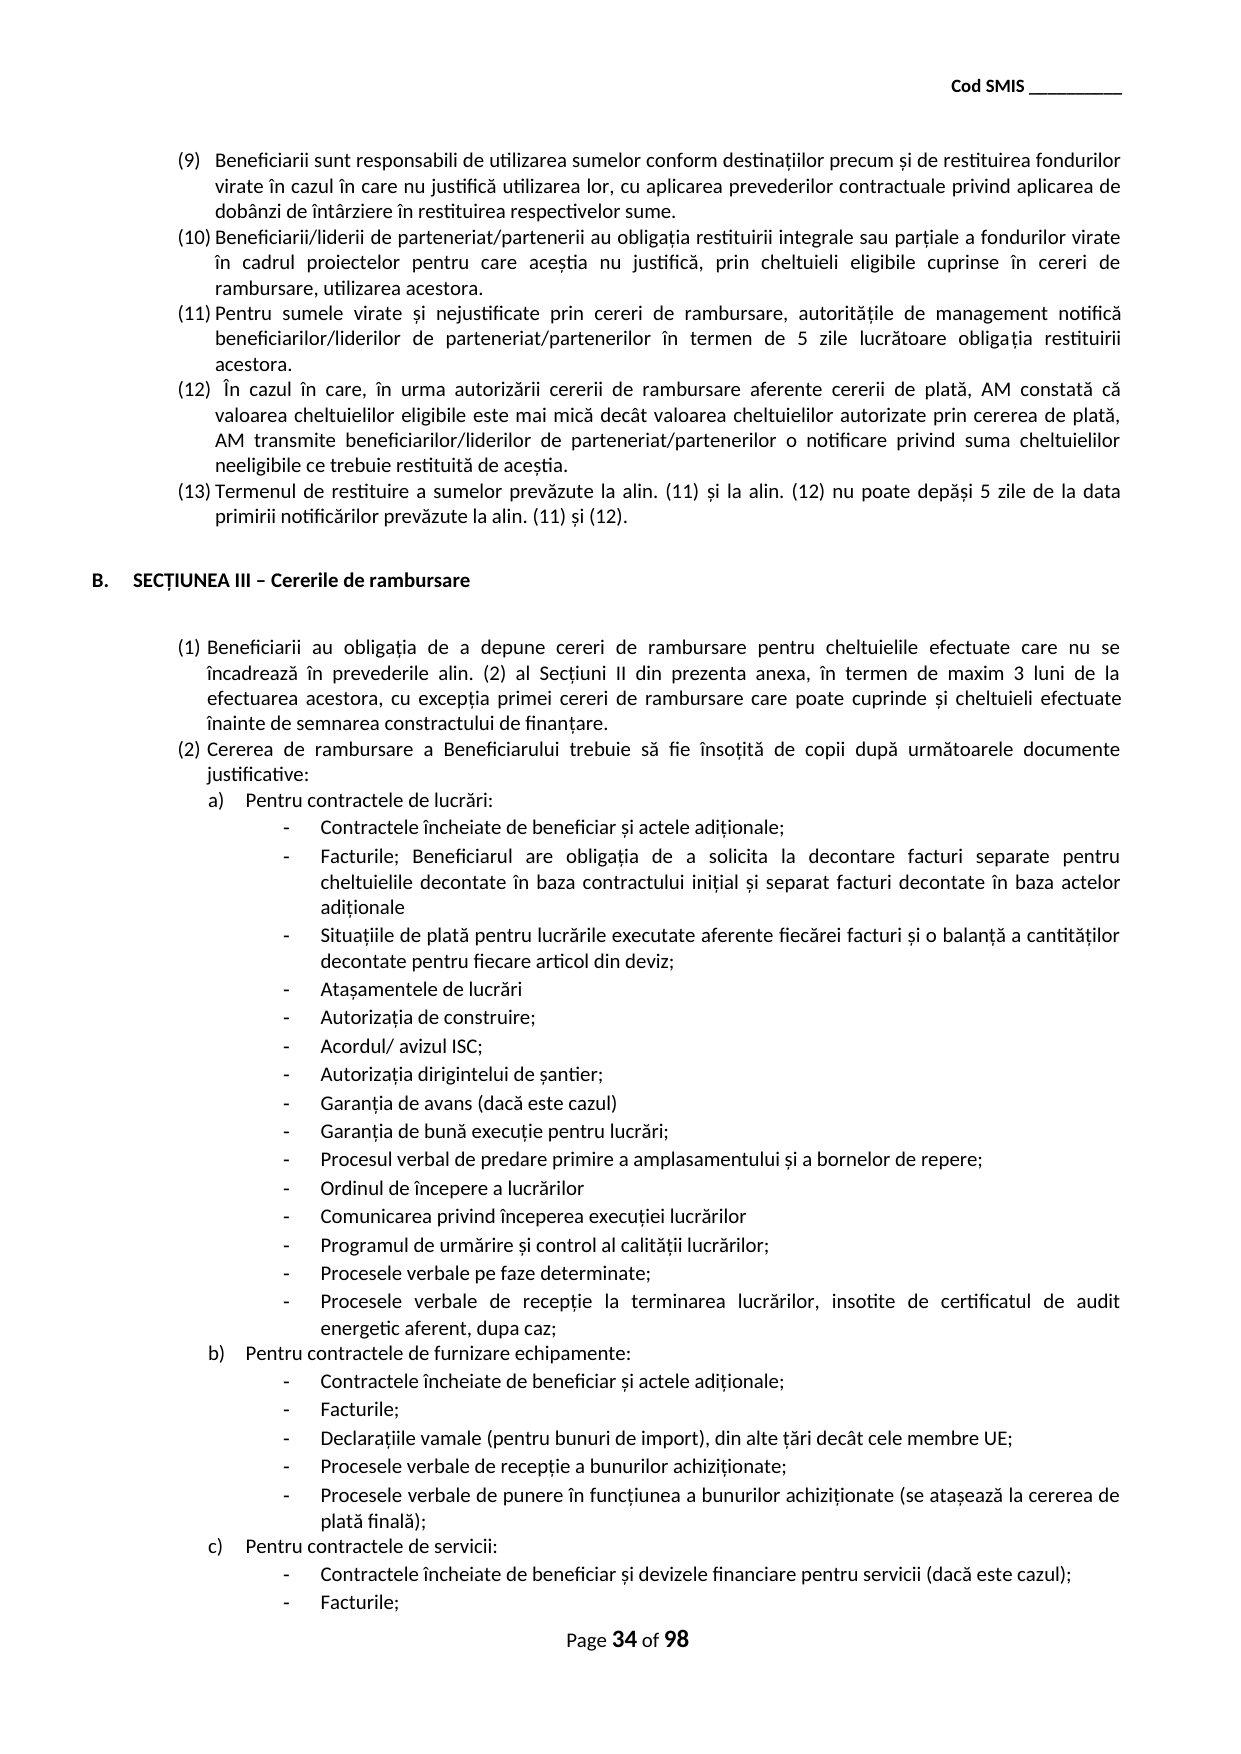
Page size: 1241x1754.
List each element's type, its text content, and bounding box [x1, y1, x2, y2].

list Contractele încheiate de beneficiar și devizele financiare pentru servicii (dacă este cazul); [283, 1559, 1122, 1587]
list Autorizația de construire; [283, 1002, 1122, 1031]
list Comunicarea privind începerea execuției lucrărilor [283, 1201, 1122, 1230]
list Declarațiile vamale (pentru bunuri de import), din alte țări decât cele membre UE; [283, 1423, 1122, 1451]
list Procesele verbale de punere în funcțiunea a bunurilor achiziționate (se atașează la cererea de plată finală); [283, 1480, 1122, 1533]
list Procesele verbale pe faze determinate; [283, 1258, 1122, 1287]
list Acordul/ avizul ISC; [283, 1031, 1122, 1059]
list Situațiile de plată pentru lucrările executate aferente fiecărei facturi și o balanță a cantităților decontate pentru fiecare articol din deviz; [283, 920, 1122, 974]
list În cazul în care, în urma autorizării cererii de rambursare aferente cererii de plată, AM constată că valoarea cheltuielilor eligibile este mai mică decât valoarea cheltuielilor autorizate prin cererea de plată, AM transmite beneficiarilor/liderilor de parteneriat/partenerilor o notificare privind suma cheltuielilor neeligibile ce trebuie restituită de aceştia. [177, 376, 1122, 478]
list Facturile; [283, 1394, 1122, 1423]
list Ordinul de începere a lucrărilor [283, 1173, 1122, 1201]
list Contractele încheiate de beneficiar și actele adiționale; [283, 812, 1122, 841]
list Procesele verbale de recepție la terminarea lucrărilor, insotite de certificatul de audit energetic aferent, dupa caz; [283, 1287, 1122, 1341]
list Programul de urmărire și control al calității lucrărilor; [283, 1230, 1122, 1258]
list Procesul verbal de predare primire a amplasamentului și a bornelor de repere; [283, 1144, 1122, 1173]
list Termenul de restituire a sumelor prevăzute la alin. (11) şi la alin. (12) nu poate depăşi 5 zile de la data primirii notificărilor prevăzute la alin. (11) şi (12). [177, 478, 1122, 529]
list Beneficiarii/liderii de parteneriat/partenerii au obligația restituirii integrale sau parțiale a fondurilor virate în cadrul proiectelor pentru care aceștia nu justifică, prin cheltuieli eligibile cuprinse în cereri de rambursare, utilizarea acestora. [177, 224, 1122, 300]
list Atașamentele de lucrări [283, 974, 1122, 1002]
list Garanția de avans (dacă este cazul) [283, 1088, 1122, 1116]
list Cererea de rambursare a Beneficiarului trebuie să fie însoțită de copii după următoarele documente justificative: [177, 736, 1122, 787]
list Pentru contractele de servicii: [208, 1533, 1122, 1559]
list Facturile; Beneficiarul are obligația de a solicita la decontare facturi separate pentru cheltuielile decontate în baza contractului inițial și separat facturi decontate în baza actelor adiționale [283, 841, 1122, 920]
list Facturile; [283, 1587, 1122, 1616]
list Contractele încheiate de beneficiar și actele adiționale; [283, 1366, 1122, 1394]
list Beneficiarii sunt responsabili de utilizarea sumelor conform destinațiilor precum și de restituirea fondurilor virate în cazul în care nu justifică utilizarea lor, cu aplicarea prevederilor contractuale privind aplicarea de dobânzi de întârziere în restituirea respectivelor sume. [177, 148, 1122, 224]
list Pentru sumele virate şi nejustificate prin cereri de rambursare, autorităţile de management notifică beneficiarilor/liderilor de parteneriat/partenerilor în termen de 5 zile lucrătoare obligaţia restituirii acestora. [177, 300, 1122, 376]
list Autorizația dirigintelui de șantier; [283, 1059, 1122, 1088]
list Pentru contractele de lucrări: [208, 787, 1122, 812]
list Beneficiarii au obligația de a depune cereri de rambursare pentru cheltuielile efectuate care nu se încadrează în prevederile alin. (2) al Secțiuni II din prezenta anexa, în termen de maxim 3 luni de la efectuarea acestora, cu excepţia primei cereri de rambursare care poate cuprinde şi cheltuieli efectuate înainte de semnarea constractului de finanţare. [177, 634, 1122, 736]
list Pentru contractele de furnizare echipamente: [208, 1341, 1122, 1366]
list Procesele verbale de recepție a bunurilor achiziționate; [283, 1451, 1122, 1480]
list SECŢIUNEA III – Cererile de rambursare [92, 567, 1122, 592]
list Garanția de bună execuție pentru lucrări; [283, 1116, 1122, 1144]
